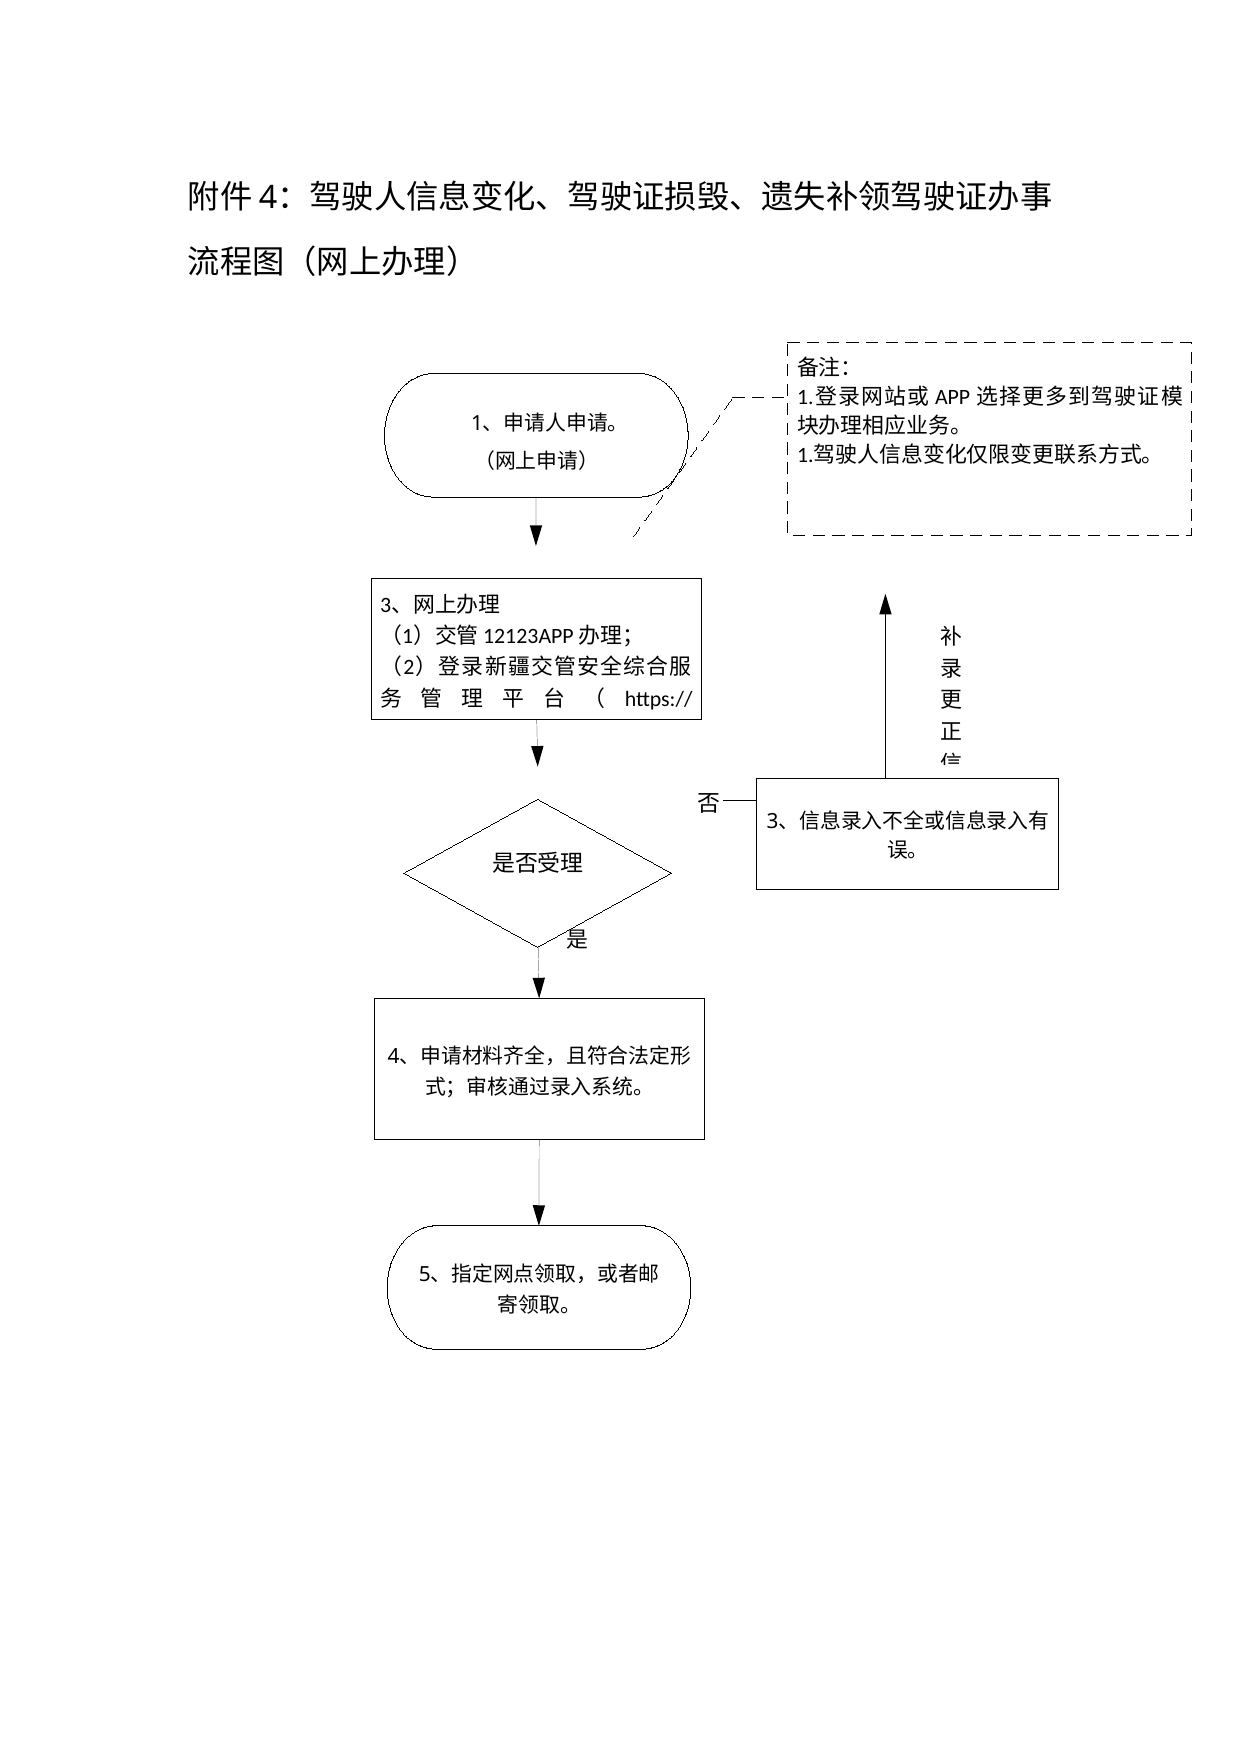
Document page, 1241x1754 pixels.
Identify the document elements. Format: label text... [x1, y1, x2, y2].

text 附件4：驾驶人信息变化、驾驶证损毁、遗失补领驾驶证办事流程图（网上办理） [187, 162, 1053, 292]
